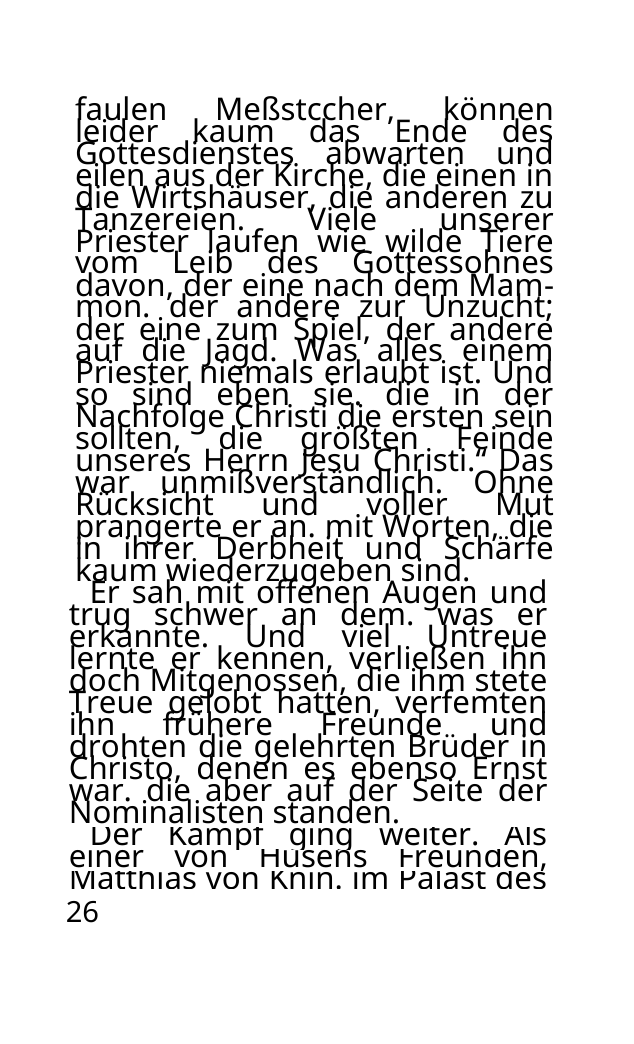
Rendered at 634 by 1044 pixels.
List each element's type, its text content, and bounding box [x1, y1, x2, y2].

text Er sah mit offenen Augen und trug schwer an dem. was er erkannte. Und viel Untreue lernte er kennen, verließen ihn doch Mitgenossen, die ihm stete Treue gelobt hatten, verfemten ihn frühere Freunde und drohten die gelehrten Brüder in Christo, denen es ebenso Ernst war. die aber auf der Seite der Nominalisten standen. [68, 586, 548, 828]
text faulen Meßstccher, können leider kaum das Ende des Gottesdienstes abwarten und eilen aus der Kirche, die einen in die Wirtshäuser, die anderen zu Tanzereien. Viele unserer Priester laufen wie wilde Tiere vom Leib des Gottessohnes davon, der eine nach dem Mammon. der andere zur Unzucht; der eine zum Spiel, der andere auf die Jagd. Was alles einem Priester niemals erlaubt ist. Und so sind eben sie. die in der Nachfolge Christi die ersten sein sollten, die größten Feinde unseres Herrn Jesu Christi.“ Das war unmißverständlich. Ohne Rücksicht und voller Mut prangerte er an. mit Worten, die in ihrer Derbheit und Schärfe kaum wiederzugeben sind. [75, 103, 554, 586]
text 26 [66, 899, 99, 928]
